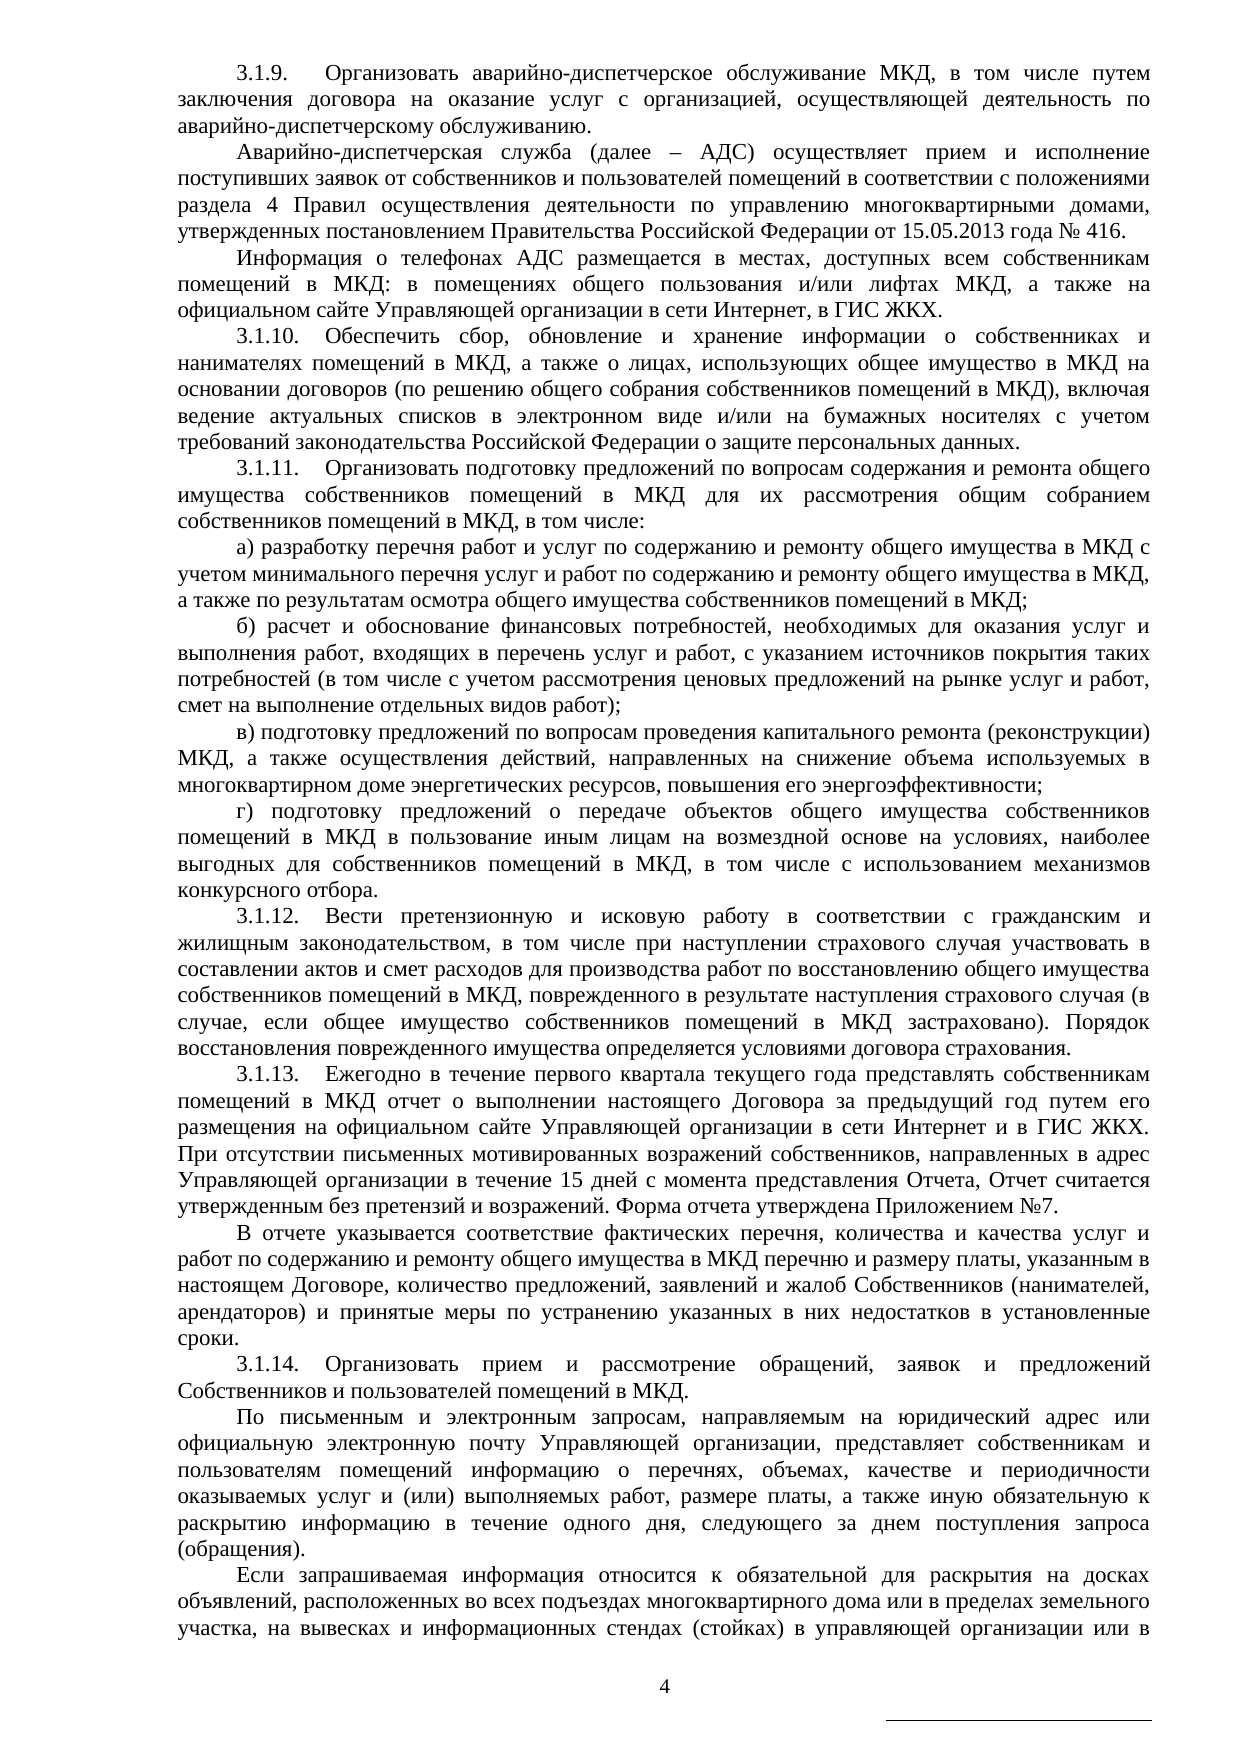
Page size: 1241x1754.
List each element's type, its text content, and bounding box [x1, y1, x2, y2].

list Аварийно-диспетчерская служба (далее – АДС) осуществляет прием и исполнение поступивших заявок от собственников и пользователей помещений в соответствии с положениями раздела 4 Правил осуществления деятельности по управлению многоквартирными домами, утвержденных постановлением Правительства Российской Федерации от 15.05.2013 года № 416. [177, 138, 1152, 243]
list По письменным и электронным запросам, направляемым на юридический адрес или официальную электронную почту Управляющей организации, представляет собственникам и пользователям помещений информацию о перечнях, объемах, качестве и периодичности оказываемых услуг и (или) выполняемых работ, размере платы, а также иную обязательную к раскрытию информацию в течение одного дня, следующего за днем поступления запроса (обращения). [177, 1403, 1152, 1561]
list в) подготовку предложений по вопросам проведения капитального ремонта (реконструкции) МКД, а также осуществления действий, направленных на снижение объема используемых в многоквартирном доме энергетических ресурсов, повышения его энергоэффективности; [177, 718, 1152, 797]
list Информация о телефонах АДС размещается в местах, доступных всем собственникам помещений в МКД: в помещениях общего пользования и/или лифтах МКД, а также на официальном сайте Управляющей организации в сети Интернет, в ГИС ЖКХ. [177, 243, 1152, 323]
list Организовать прием и рассмотрение обращений, заявок и предложений Собственников и пользователей помещений в МКД. [177, 1350, 1152, 1403]
list б) расчет и обоснование финансовых потребностей, необходимых для оказания услуг и выполнения работ, входящих в перечень услуг и работ, с указанием источников покрытия таких потребностей (в том числе с учетом рассмотрения ценовых предложений на рынке услуг и работ, смет на выполнение отдельных видов работ); [177, 612, 1152, 718]
list г) подготовку предложений о передаче объектов общего имущества собственников помещений в МКД в пользование иным лицам на возмездной основе на условиях, наиболее выгодных для собственников помещений в МКД, в том числе с использованием механизмов конкурсного отбора. [177, 797, 1152, 902]
list Организовать подготовку предложений по вопросам содержания и ремонта общего имущества собственников помещений в МКД для их рассмотрения общим собранием собственников помещений в МКД, в том числе: [177, 454, 1152, 533]
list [177, 1561, 1152, 1640]
list В отчете указывается соответствие фактических перечня, количества и качества услуг и работ по содержанию и ремонту общего имущества в МКД перечню и размеру платы, указанным в настоящем Договоре, количество предложений, заявлений и жалоб Собственников (нанимателей, арендаторов) и принятые меры по устранению указанных в них недостатков в установленные сроки. [177, 1219, 1152, 1350]
list Ежегодно в течение первого квартала текущего года представлять собственникам помещений в МКД отчет о выполнении настоящего Договора за предыдущий год путем его размещения на официальном сайте Управляющей организации в сети Интернет и в ГИС ЖКХ. При отсутствии письменных мотивированных возражений собственников, направленных в адрес Управляющей организации в течение 15 дней с момента представления Отчета, Отчет считается утвержденным без претензий и возражений. Форма отчета утверждена Приложением №7. [177, 1061, 1152, 1219]
list Вести претензионную и исковую работу в соответствии с гражданским и жилищным законодательством, в том числе при наступлении страхового случая участвовать в составлении актов и смет расходов для производства работ по восстановлению общего имущества собственников помещений в МКД, поврежденного в результате наступления страхового случая (в случае, если общее имущество собственников помещений в МКД застраховано). Порядок восстановления поврежденного имущества определяется условиями договора страхования. [177, 902, 1152, 1061]
list а) разработку перечня работ и услуг по содержанию и ремонту общего имущества в МКД с учетом минимального перечня услуг и работ по содержанию и ремонту общего имущества в МКД, а также по результатам осмотра общего имущества собственников помещений в МКД; [177, 533, 1152, 612]
list Обеспечить сбор, обновление и хранение информации о собственниках и нанимателях помещений в МКД, а также о лицах, использующих общее имущество в МКД на основании договоров (по решению общего собрания собственников помещений в МКД), включая ведение актуальных списков в электронном виде и/или на бумажных носителях с учетом требований законодательства Российской Федерации о защите персональных данных. [177, 323, 1152, 454]
list Организовать аварийно-диспетчерское обслуживание МКД, в том числе путем заключения договора на оказание услуг с организацией, осуществляющей деятельность по аварийно-диспетчерскому обслуживанию. [177, 59, 1152, 138]
